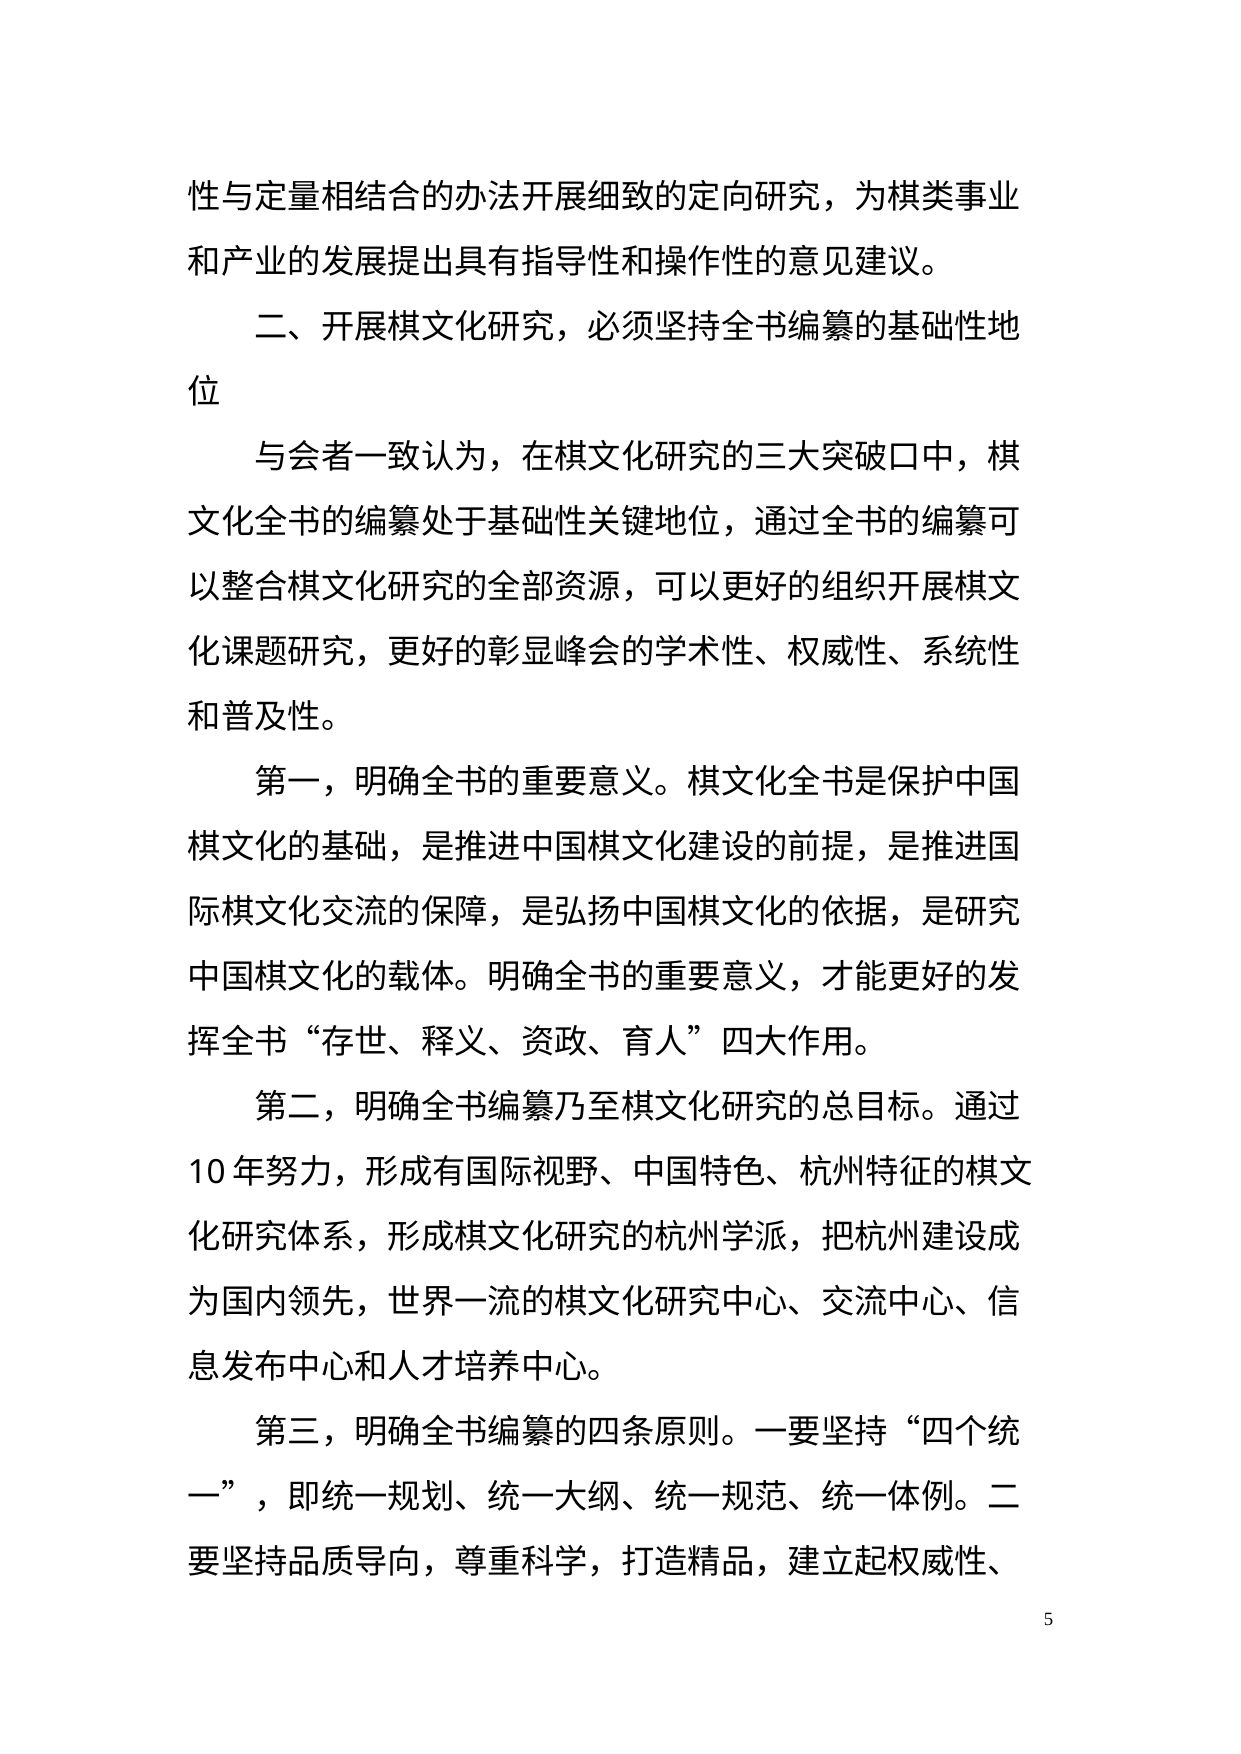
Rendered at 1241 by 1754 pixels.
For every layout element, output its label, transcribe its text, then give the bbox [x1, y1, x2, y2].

text 与会者一致认为，在棋文化研究的三大突破口中，棋文化全书的编纂处于基础性关键地位，通过全书的编纂可以整合棋文化研究的全部资源，可以更好的组织开展棋文化课题研究，更好的彰显峰会的学术性、权威性、系统性和普及性。 [187, 422, 1053, 747]
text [187, 1397, 1053, 1592]
text 二、开展棋文化研究，必须坚持全书编纂的基础性地位 [187, 292, 1053, 422]
text 第一，明确全书的重要意义。棋文化全书是保护中国棋文化的基础，是推进中国棋文化建设的前提，是推进国际棋文化交流的保障，是弘扬中国棋文化的依据，是研究中国棋文化的载体。明确全书的重要意义，才能更好的发挥全书“存世、释义、资政、育人”四大作用。 [187, 747, 1053, 1072]
text 第二，明确全书编纂乃至棋文化研究的总目标。通过10年努力，形成有国际视野、中国特色、杭州特征的棋文化研究体系，形成棋文化研究的杭州学派，把杭州建设成为国内领先，世界一流的棋文化研究中心、交流中心、信息发布中心和人才培养中心。 [187, 1072, 1053, 1397]
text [187, 162, 1053, 292]
